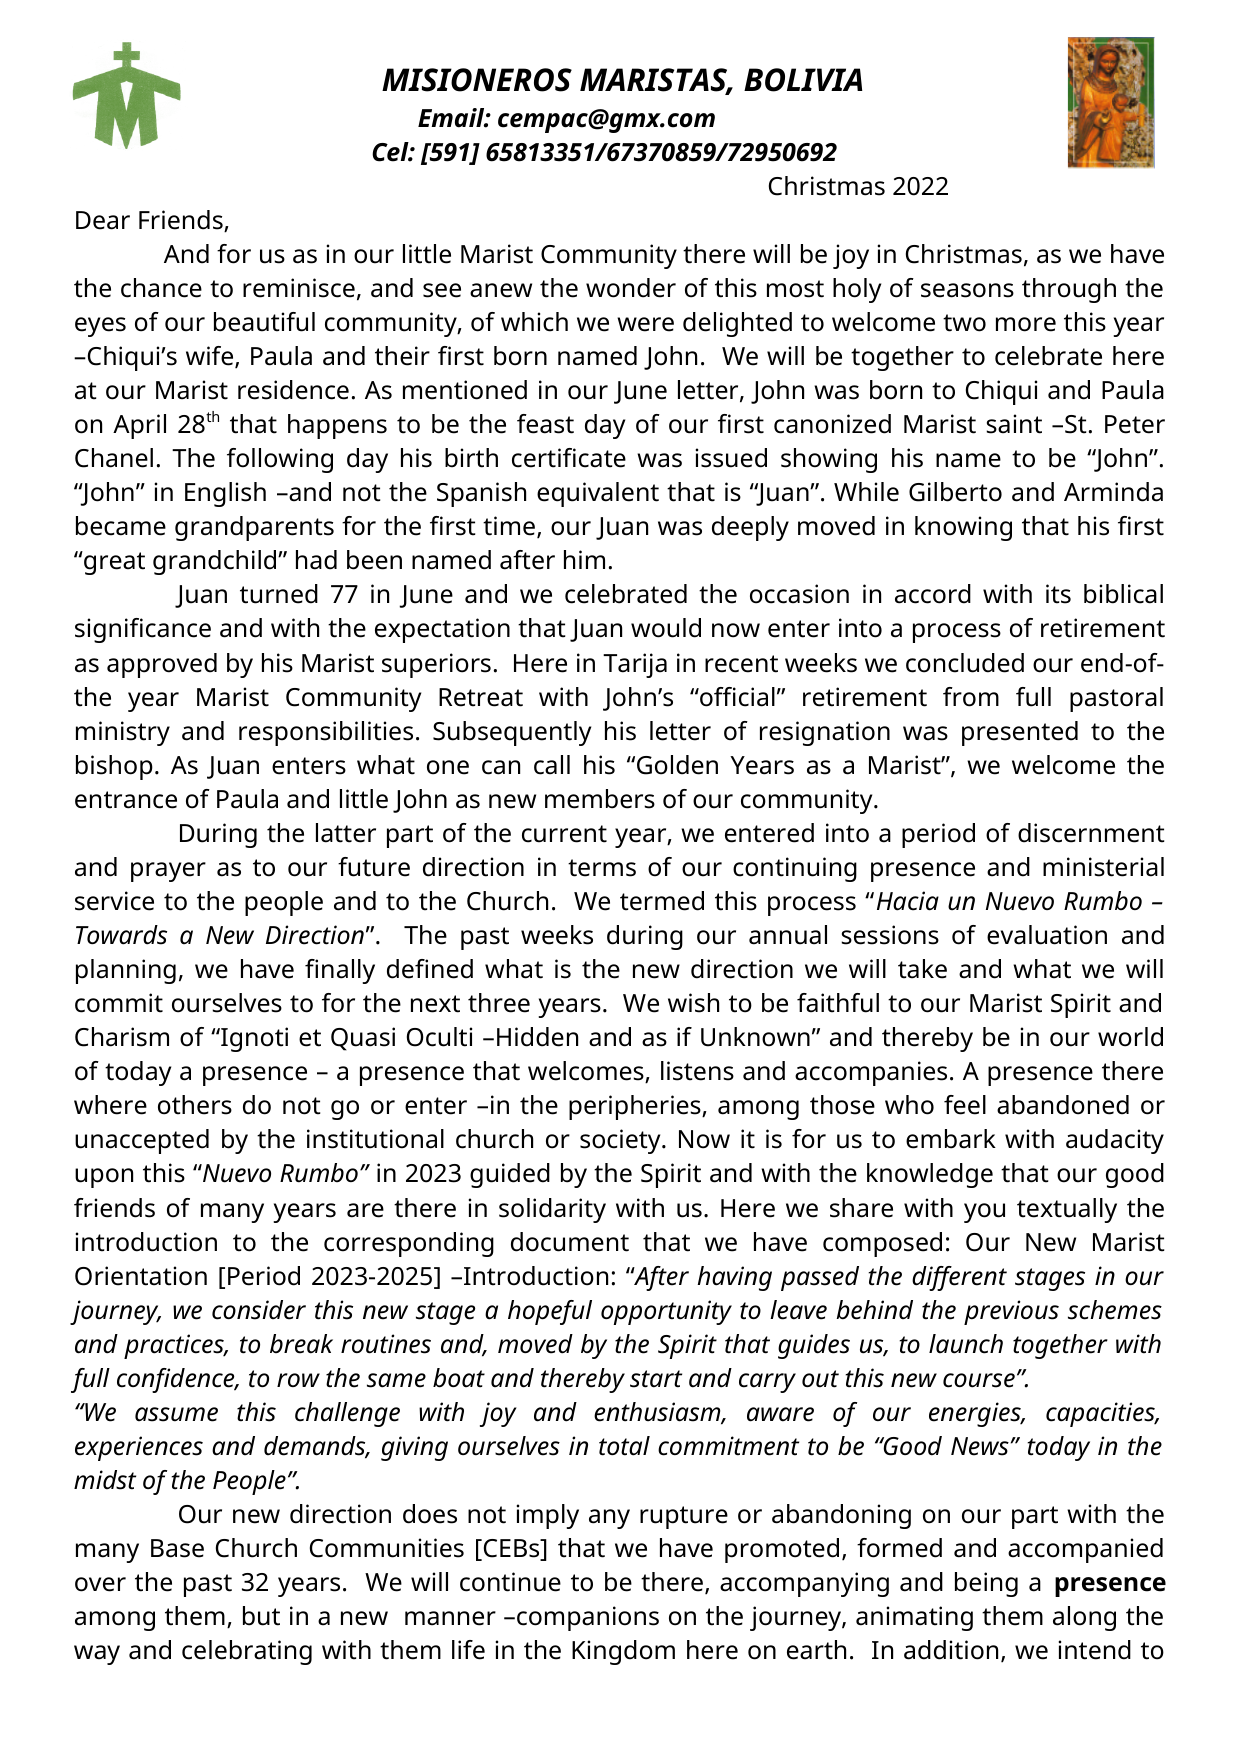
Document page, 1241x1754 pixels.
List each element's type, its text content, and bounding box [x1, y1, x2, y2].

text Christmas 2022 [177, 168, 1167, 202]
text During the latter part of the current year, we entered into a period of discernment and prayer as to our future direction in terms of our continuing presence and ministerial service to the people and to the Church. We termed this process “Hacia un Nuevo Rumbo –Towards a New Direction”. The past weeks during our annual sessions of evaluation and planning, we have finally defined what is the new direction we will take and what we will commit ourselves to for the next three years. We wish to be faithful to our Marist Spirit and Charism of “Ignoti et Quasi Oculti –Hidden and as if Unknown” and thereby be in our world of today a presence – a presence that welcomes, listens and accompanies. A presence there where others do not go or enter –in the peripheries, among those who feel abandoned or unaccepted by the institutional church or society. Now it is for us to embark with audacity upon this “Nuevo Rumbo” in 2023 guided by the Spirit and with the knowledge that our good friends of many years are there in solidarity with us. Here we share with you textually the introduction to the corresponding document that we have composed: Our New Marist Orientation [Period 2023-2025] –Introduction: “After having passed the different stages in our journey, we consider this new stage a hopeful opportunity to leave behind the previous schemes and practices, to break routines and, moved by the Spirit that guides us, to launch together with full confidence, to row the same boat and thereby start and carry out this new course”. [74, 816, 1167, 1394]
text “We assume this challenge with joy and enthusiasm, aware of our energies, capacities, experiences and demands, giving ourselves in total commitment to be “Good News” today in the midst of the People”. [74, 1394, 1167, 1497]
text And for us as in our little Marist Community there will be joy in Christmas, as we have the chance to reminisce, and see anew the wonder of this most holy of seasons through the eyes of our beautiful community, of which we were delighted to welcome two more this year –Chiqui’s wife, Paula and their first born named John. We will be together to celebrate here at our Marist residence. As mentioned in our June letter, John was born to Chiqui and Paula on April 28th that happens to be the feast day of our first canonized Marist saint –St. Peter Chanel. The following day his birth certificate was issued showing his name to be “John”. “John” in English –and not the Spanish equivalent that is “Juan”. While Gilberto and Arminda became grandparents for the first time, our Juan was deeply moved in knowing that his first “great grandchild” had been named after him. [74, 236, 1167, 577]
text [74, 1497, 1167, 1667]
text Juan turned 77 in June and we celebrated the occasion in accord with its biblical significance and with the expectation that Juan would now enter into a process of retirement as approved by his Marist superiors. Here in Tarija in recent weeks we concluded our end-of-the year Marist Community Retreat with John’s “official” retirement from full pastoral ministry and responsibilities. Subsequently his letter of resignation was presented to the bishop. As Juan enters what one can call his “Golden Years as a Marist”, we welcome the entrance of Paula and little John as new members of our community. [74, 577, 1167, 816]
text Cel: [591] 65813351/67370859/72950692 [148, 134, 1063, 168]
text MISIONEROS MARISTAS, BOLIVIA [194, 58, 1063, 100]
text Email: cempac@gmx.com [194, 100, 1063, 134]
text Dear Friends, [74, 202, 1167, 236]
